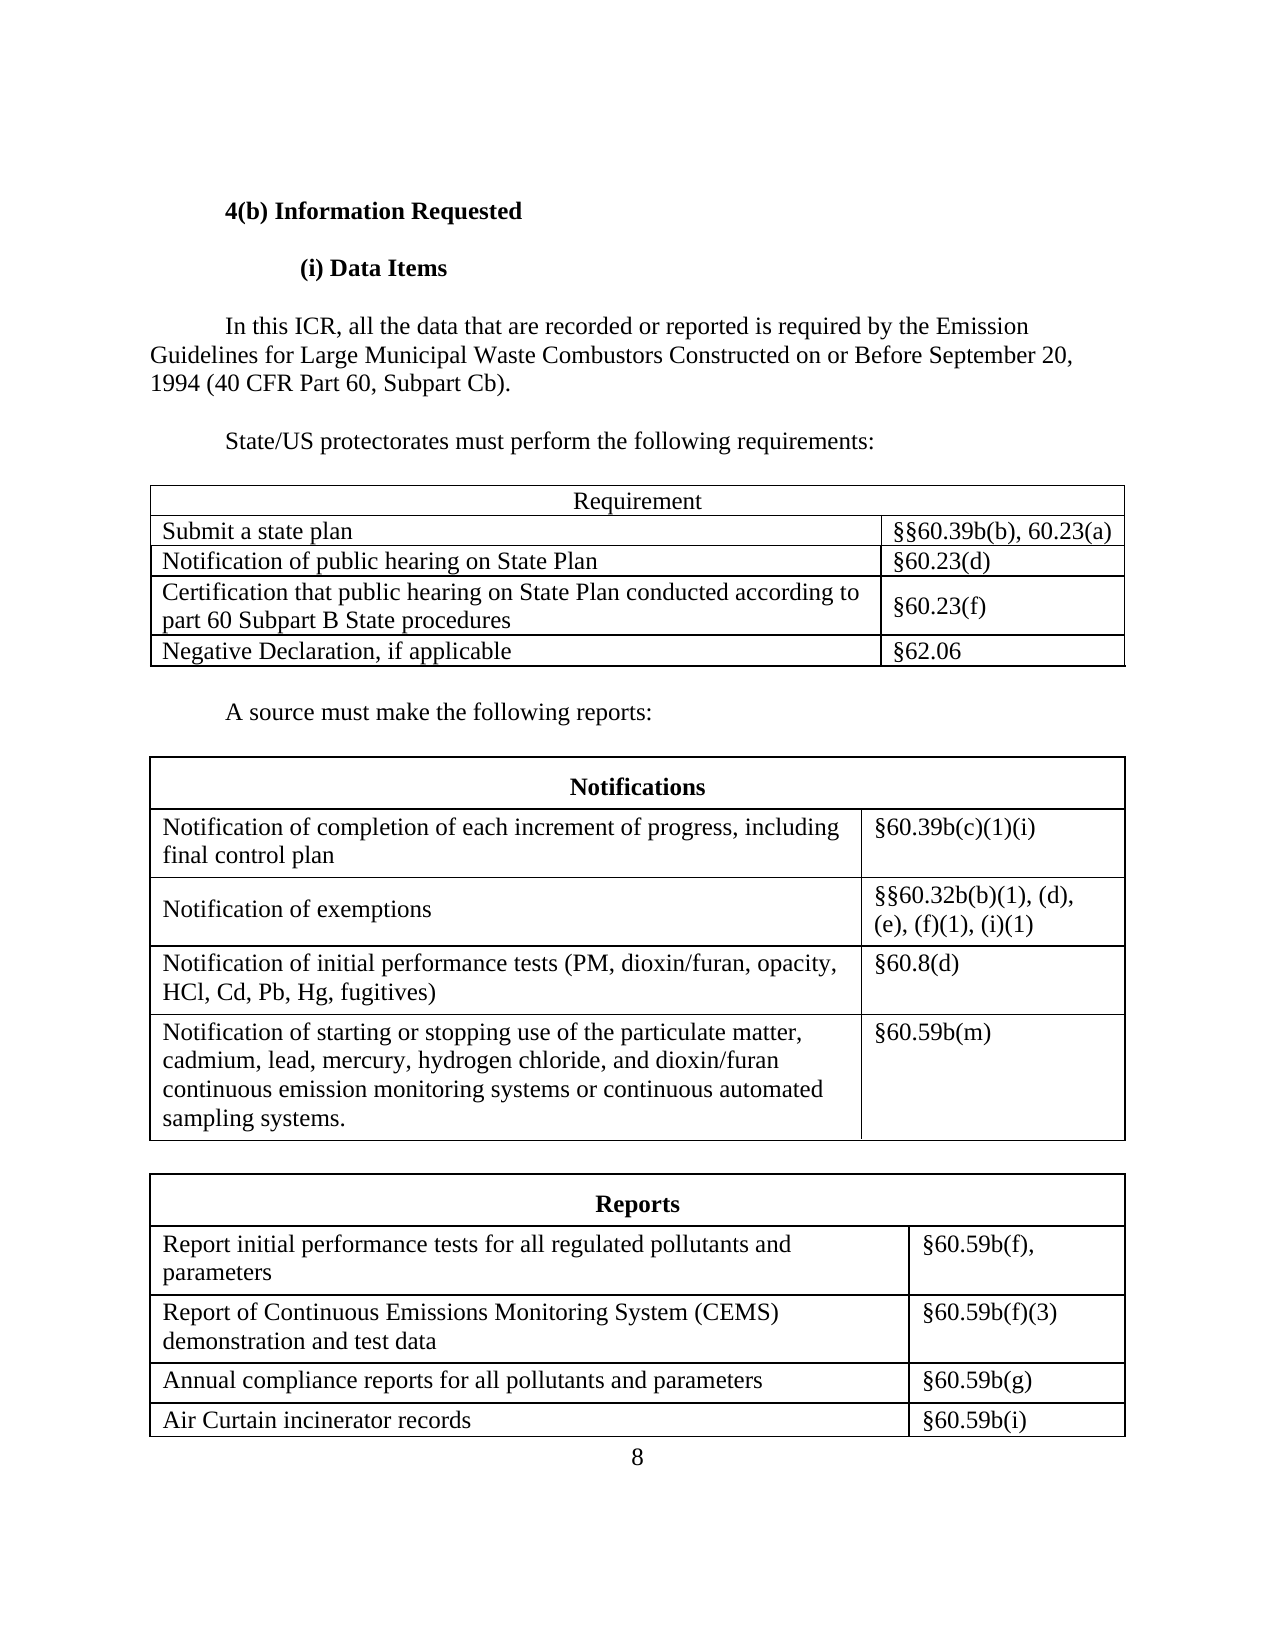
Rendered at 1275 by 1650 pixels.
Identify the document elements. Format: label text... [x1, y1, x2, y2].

table_cell §60.59b(f)(3) [910, 1296, 1124, 1362]
text In this ICR, all the data that are recorded or reported is required by the Emission Guidelines for Large Municipal Waste Combustors Constructed on or Before September 20, 1994 (40 CFR Part 60, Subpart Cb). [150, 311, 1125, 397]
table_cell Notification of initial performance tests (PM, dioxin/furan, opacity, HCl, Cd, Pb, Hg, fugitives) [151, 947, 861, 1013]
table_header Notifications [151, 758, 1124, 808]
table_cell §60.39b(c)(1)(i) [862, 810, 1124, 877]
table_cell Notification of public hearing on State Plan [152, 546, 880, 575]
table_cell Air Curtain incinerator records [163, 1404, 908, 1436]
table_cell Submit a state plan [151, 516, 881, 544]
text A source must make the following reports: [150, 697, 1125, 726]
table_cell §60.59b(i) [922, 1404, 1124, 1436]
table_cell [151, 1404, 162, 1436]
text 4(b) Information Requested [150, 196, 1125, 225]
table_cell §§60.39b(b), 60.23(a) [882, 516, 1124, 544]
table_cell §60.23(f) [882, 577, 1124, 634]
table_cell Negative Declaration, if applicable [152, 636, 880, 665]
table_cell §60.59b(g) [910, 1364, 1124, 1402]
table_cell Notification of exemptions [151, 878, 861, 945]
table_cell Notification of completion of each increment of progress, including final control plan [151, 810, 861, 877]
text (i) Data Items [150, 253, 1125, 282]
text State/US protectorates must perform the following requirements: [150, 426, 1125, 455]
table_cell §§60.32b(b)(1), (d), (e), (f)(1), (i)(1) [862, 878, 1124, 945]
table_cell Report initial performance tests for all regulated pollutants and parameters [151, 1227, 908, 1294]
table_header Reports [151, 1175, 1124, 1225]
table_cell Notification of starting or stopping use of the particulate matter, cadmium, lead, mercury, hydrogen chloride, and dioxin/furan continuous emission monitoring systems or continuous automated sampling systems. [151, 1015, 861, 1139]
table_cell §60.23(d) [882, 546, 1124, 575]
table_cell §60.59b(f), [910, 1227, 1124, 1294]
table_cell §62.06 [882, 636, 1124, 665]
table_cell Annual compliance reports for all pollutants and parameters [151, 1364, 908, 1402]
table_cell Certification that public hearing on State Plan conducted according to part 60 Subpart B State procedures [152, 577, 880, 634]
table_cell §60.59b(m) [862, 1015, 1124, 1139]
table_header Requirement [151, 486, 1124, 515]
table_cell Report of Continuous Emissions Monitoring System (CEMS) demonstration and test data [151, 1296, 908, 1362]
table_cell §60.8(d) [862, 947, 1124, 1013]
